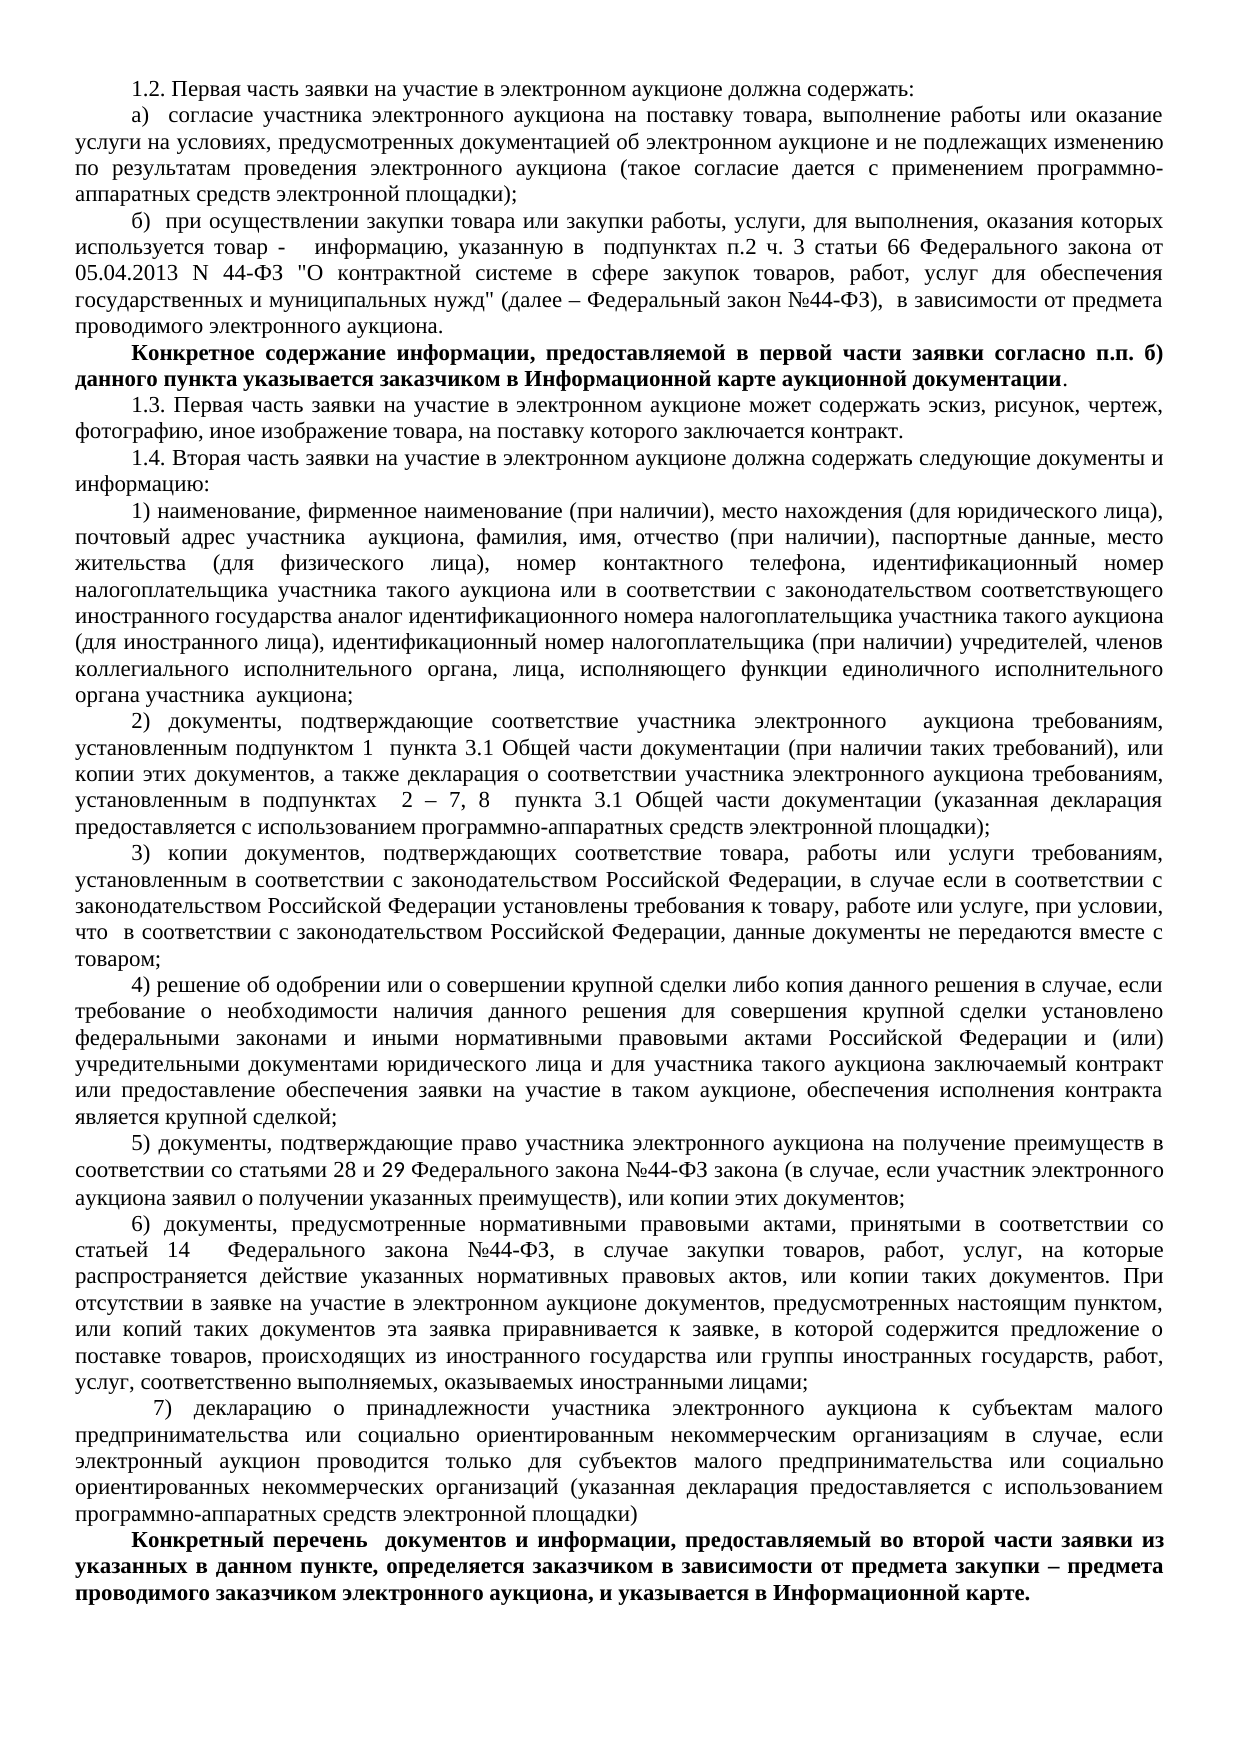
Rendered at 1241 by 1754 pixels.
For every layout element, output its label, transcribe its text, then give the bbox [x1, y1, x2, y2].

text 3) копии документов, подтверждающих соответствие товара, работы или услуги требованиям, установленным в соответствии с законодательством Российской Федерации, в случае если в соответствии с законодательством Российской Федерации установлены требования к товару, работе или услуге, при условии, что в соответствии с законодательством Российской Федерации, данные документы не передаются вместе с товаром; [75, 839, 1165, 971]
text а) согласие участника электронного аукциона на поставку товара, выполнение работы или оказание услуги на условиях, предусмотренных документацией об электронном аукционе и не подлежащих изменению по результатам проведения электронного аукциона (такое согласие дается с применением программно-аппаратных средств электронной площадки); [75, 101, 1165, 207]
text 2) документы, подтверждающие соответствие участника электронного аукциона требованиям, установленным подпунктом 1 пункта 3.1 Общей части документации (при наличии таких требований), или копии этих документов, а также декларация о соответствии участника электронного аукциона требованиям, установленным в подпунктах 2 – 7, 8 пункта 3.1 Общей части документации (указанная декларация предоставляется с использованием программно-аппаратных средств электронной площадки); [75, 707, 1165, 839]
text 1.4. Вторая часть заявки на участие в электронном аукционе должна содержать следующие документы и информацию: [75, 444, 1165, 497]
text 1) наименование, фирменное наименование (при наличии), место нахождения (для юридического лица), почтовый адрес участника аукциона, фамилия, имя, отчество (при наличии), паспортные данные, место жительства (для физического лица), номер контактного телефона, идентификационный номер налогоплательщика участника такого аукциона или в соответствии с законодательством соответствующего иностранного государства аналог идентификационного номера налогоплательщика участника такого аукциона (для иностранного лица), идентификационный номер налогоплательщика (при наличии) учредителей, членов коллегиального исполнительного органа, лица, исполняющего функции единоличного исполнительного органа участника аукциона; [75, 497, 1165, 707]
text Конкретный перечень документов и информации, предоставляемый во второй части заявки из указанных в данном пункте, определяется заказчиком в зависимости от предмета закупки – предмета проводимого заказчиком электронного аукциона, и указывается в Информационной карте. [75, 1526, 1165, 1605]
text 7) декларацию о принадлежности участника электронного аукциона к субъектам малого предпринимательства или социально ориентированным некоммерческим организациям в случае, если электронный аукцион проводится только для субъектов малого предпринимательства или социально ориентированных некоммерческих организаций (указанная декларация предоставляется с использованием программно-аппаратных средств электронной площадки) [75, 1394, 1165, 1526]
text 4) решение об одобрении или о совершении крупной сделки либо копия данного решения в случае, если требование о необходимости наличия данного решения для совершения крупной сделки установлено федеральными законами и иными нормативными правовыми актами Российской Федерации и (или) учредительными документами юридического лица и для участника такого аукциона заключаемый контракт или предоставление обеспечения заявки на участие в таком аукционе, обеспечения исполнения контракта является крупной сделкой; [75, 971, 1165, 1129]
text 1.3. Первая часть заявки на участие в электронном аукционе может содержать эскиз, рисунок, чертеж, фотографию, иное изображение товара, на поставку которого заключается контракт. [75, 391, 1165, 444]
text 1.2. Первая часть заявки на участие в электронном аукционе должна содержать: [75, 75, 1165, 101]
text 6) документы, предусмотренные нормативными правовыми актами, принятыми в соответствии со статьей 14 Федерального закона №44-ФЗ, в случае закупки товаров, работ, услуг, на которые распространяется действие указанных нормативных правовых актов, или копии таких документов. При отсутствии в заявке на участие в электронном аукционе документов, предусмотренных настоящим пунктом, или копий таких документов эта заявка приравнивается к заявке, в которой содержится предложение о поставке товаров, происходящих из иностранного государства или группы иностранных государств, работ, услуг, соответственно выполняемых, оказываемых иностранными лицами; [75, 1210, 1165, 1394]
text Конкретное содержание информации, предоставляемой в первой части заявки согласно п.п. б) данного пункта указывается заказчиком в Информационной карте аукционной документации. [75, 338, 1165, 391]
text б) при осуществлении закупки товара или закупки работы, услуги, для выполнения, оказания которых используется товар - информацию, указанную в подпунктах п.2 ч. 3 статьи 66 Федерального закона от 05.04.2013 N 44-ФЗ "О контрактной системе в сфере закупок товаров, работ, услуг для обеспечения государственных и муниципальных нужд" (далее – Федеральный закон №44-ФЗ), в зависимости от предмета проводимого электронного аукциона. [75, 207, 1165, 338]
text 5) документы, подтверждающие право участника электронного аукциона на получение преимуществ в соответствии со статьями 28 и 29 Федерального закона №44-ФЗ закона (в случае, если участник электронного аукциона заявил о получении указанных преимуществ), или копии этих документов; [75, 1129, 1165, 1210]
